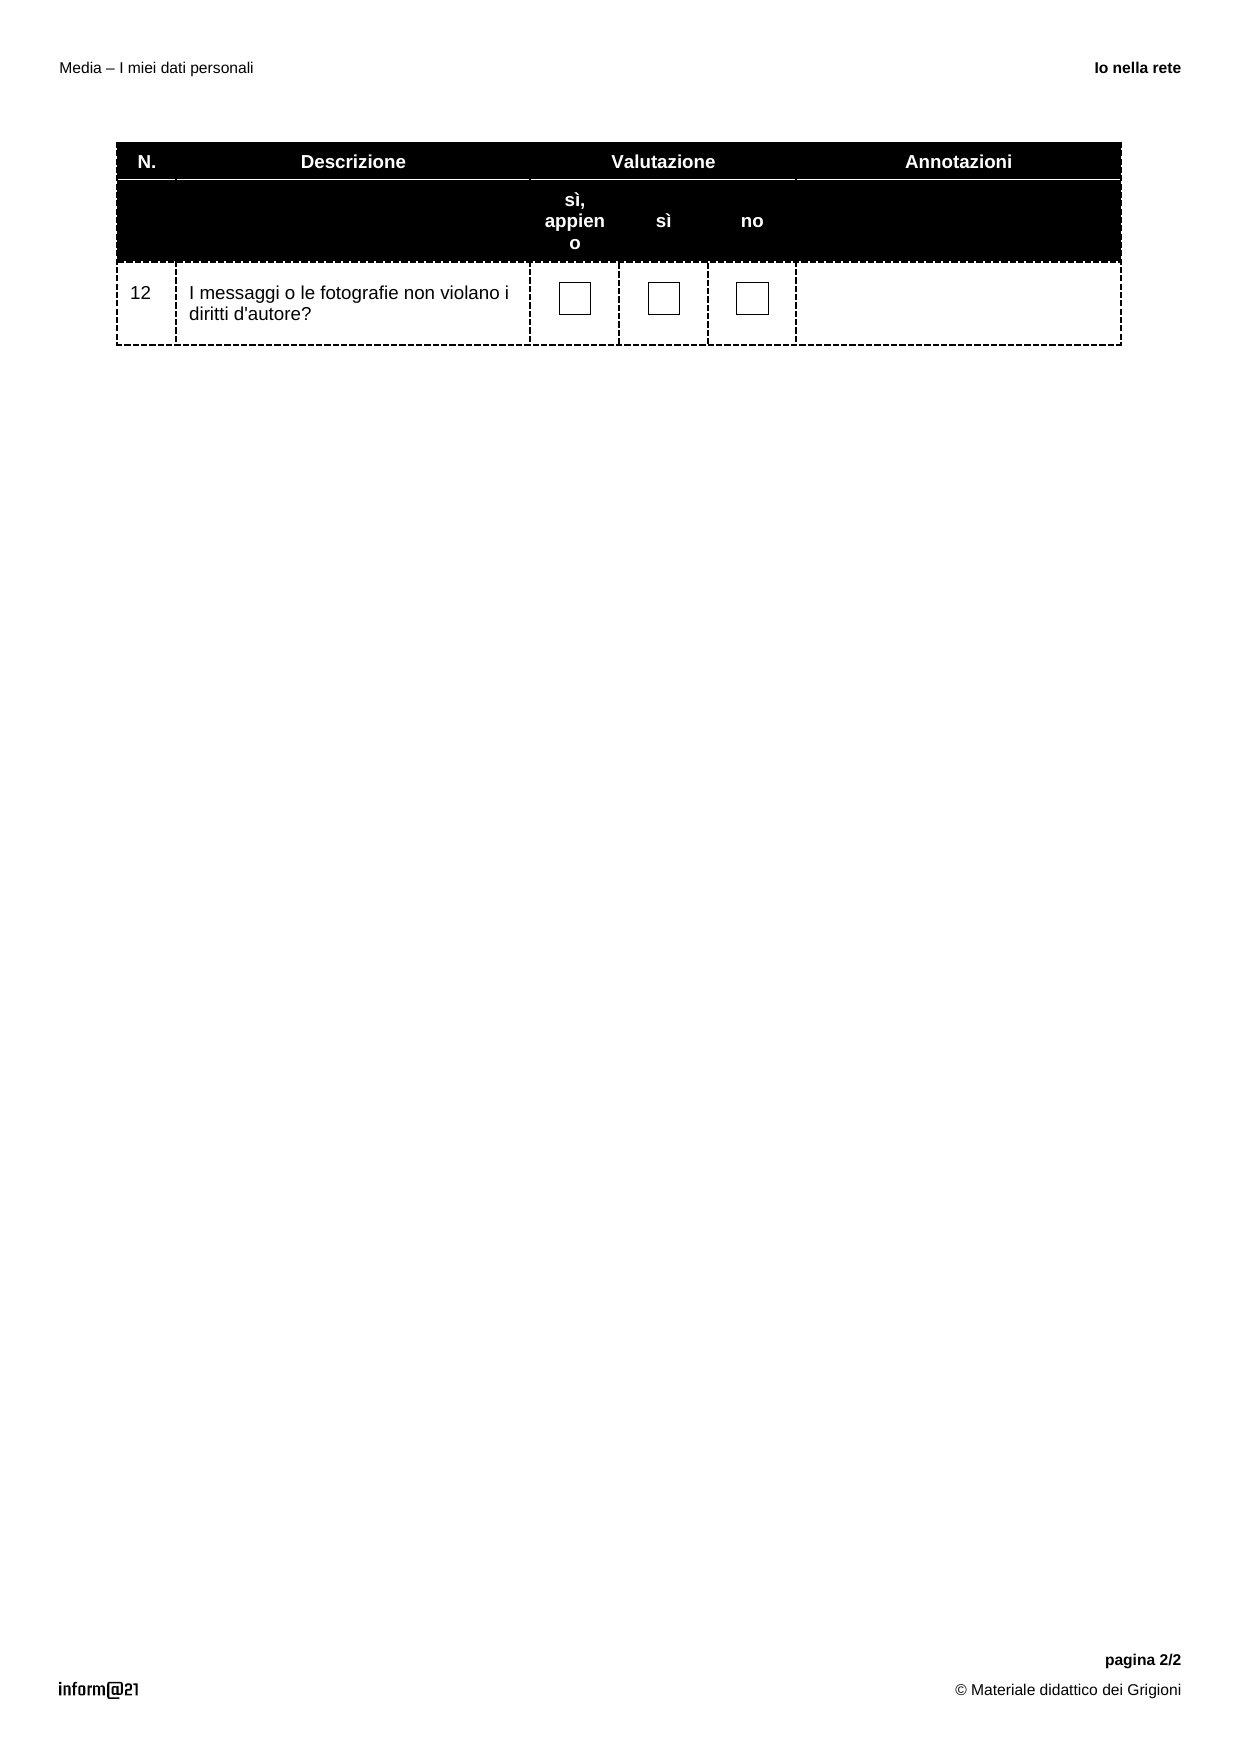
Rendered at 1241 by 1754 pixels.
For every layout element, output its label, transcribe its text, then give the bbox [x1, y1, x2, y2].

table_cell 12 [117, 261, 176, 343]
table_cell [619, 261, 708, 343]
table_header Descrizione [176, 142, 530, 179]
table_cell sì, appieno [530, 180, 619, 261]
table_header N. [117, 142, 176, 179]
table_cell I messaggi o le fotografie non violano i diritti d'autore? [176, 261, 530, 343]
table_header Annotazioni [796, 142, 1121, 179]
table_cell [796, 261, 1121, 343]
table_cell [176, 180, 530, 261]
table_cell [796, 180, 1121, 261]
table_cell [530, 261, 619, 343]
table_cell no [708, 180, 796, 261]
table_cell [117, 180, 176, 261]
table_cell [708, 261, 796, 343]
table_cell sì [619, 180, 708, 261]
table_header Valutazione [530, 142, 796, 179]
